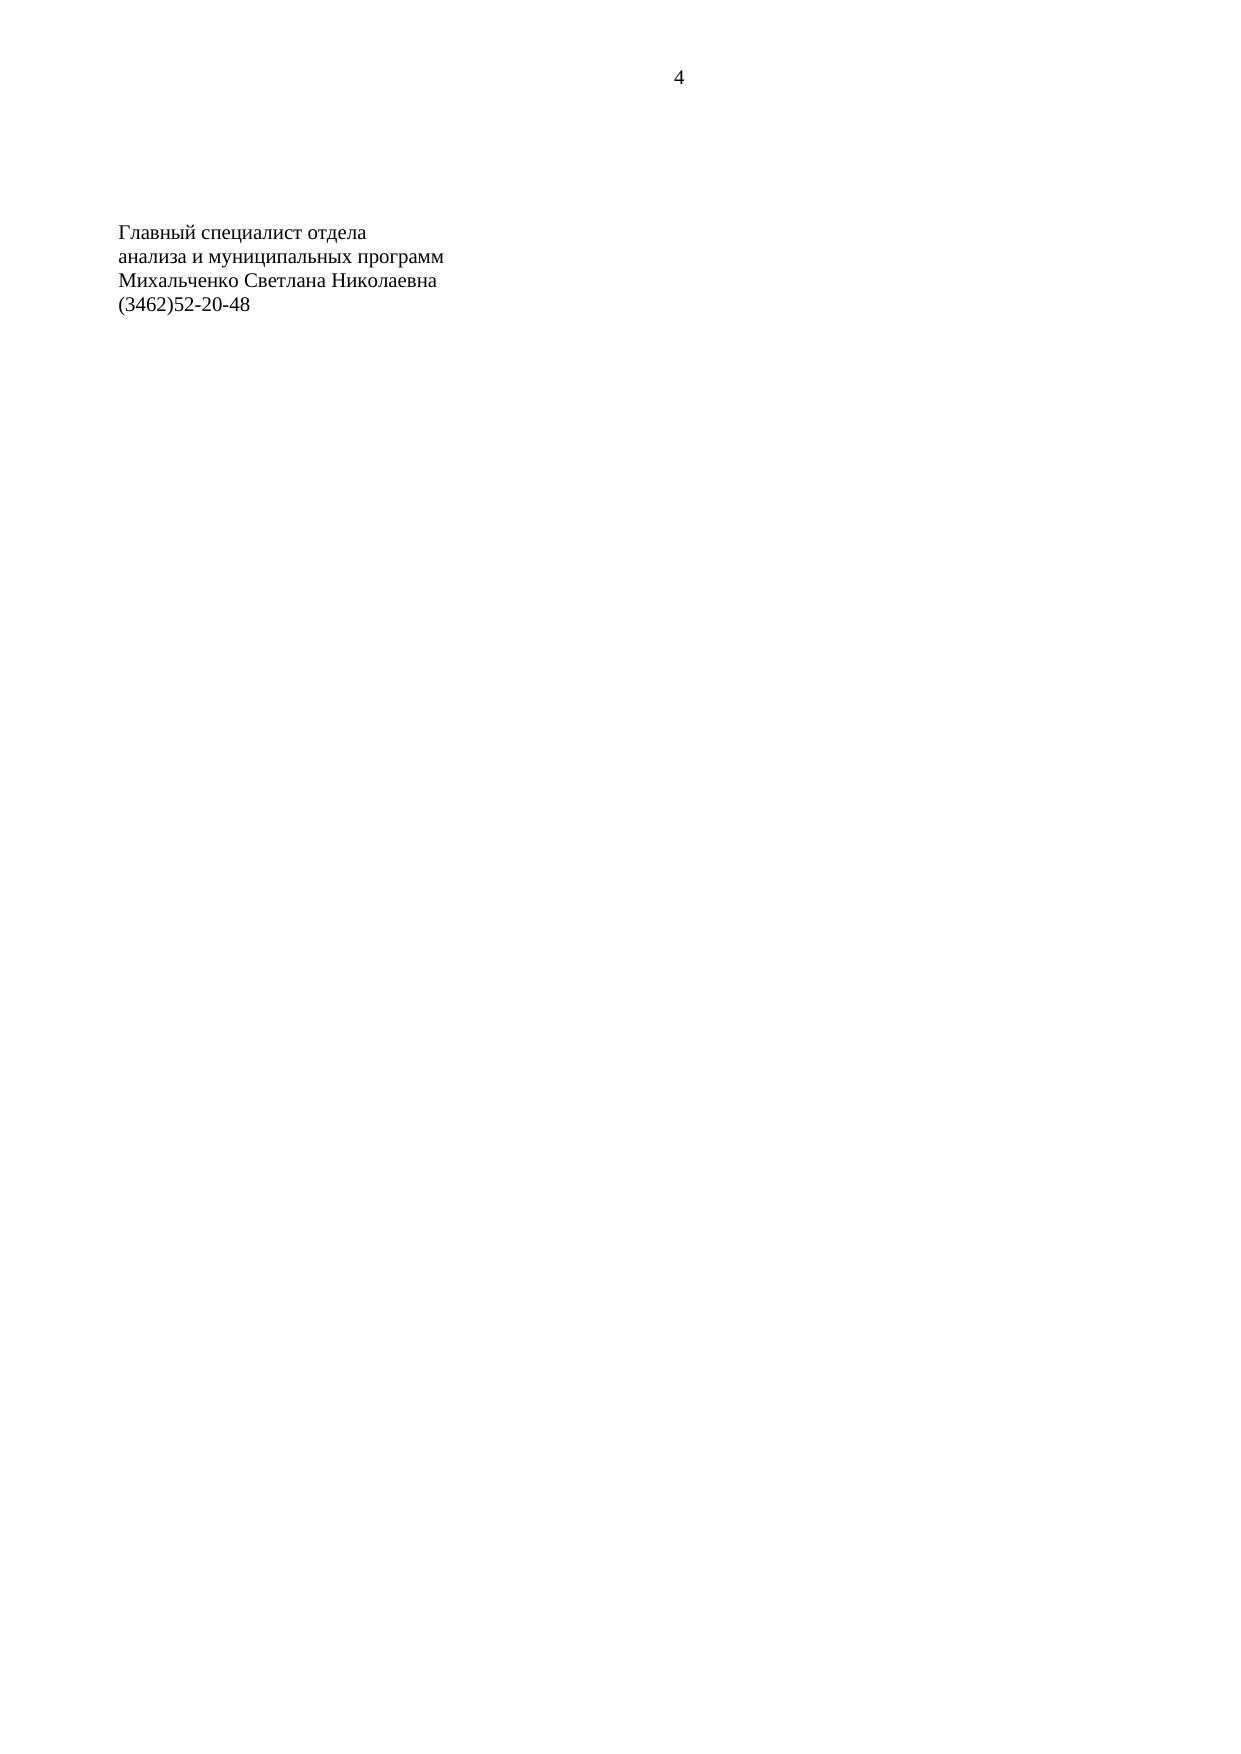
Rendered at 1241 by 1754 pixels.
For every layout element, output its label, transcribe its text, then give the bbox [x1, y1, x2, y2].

text (3462)52-20-48 [118, 292, 1181, 316]
text Главный специалист отдела [118, 220, 1181, 244]
text анализа и муниципальных программ [118, 244, 1181, 268]
text Михальченко Светлана Николаевна [118, 268, 1181, 292]
